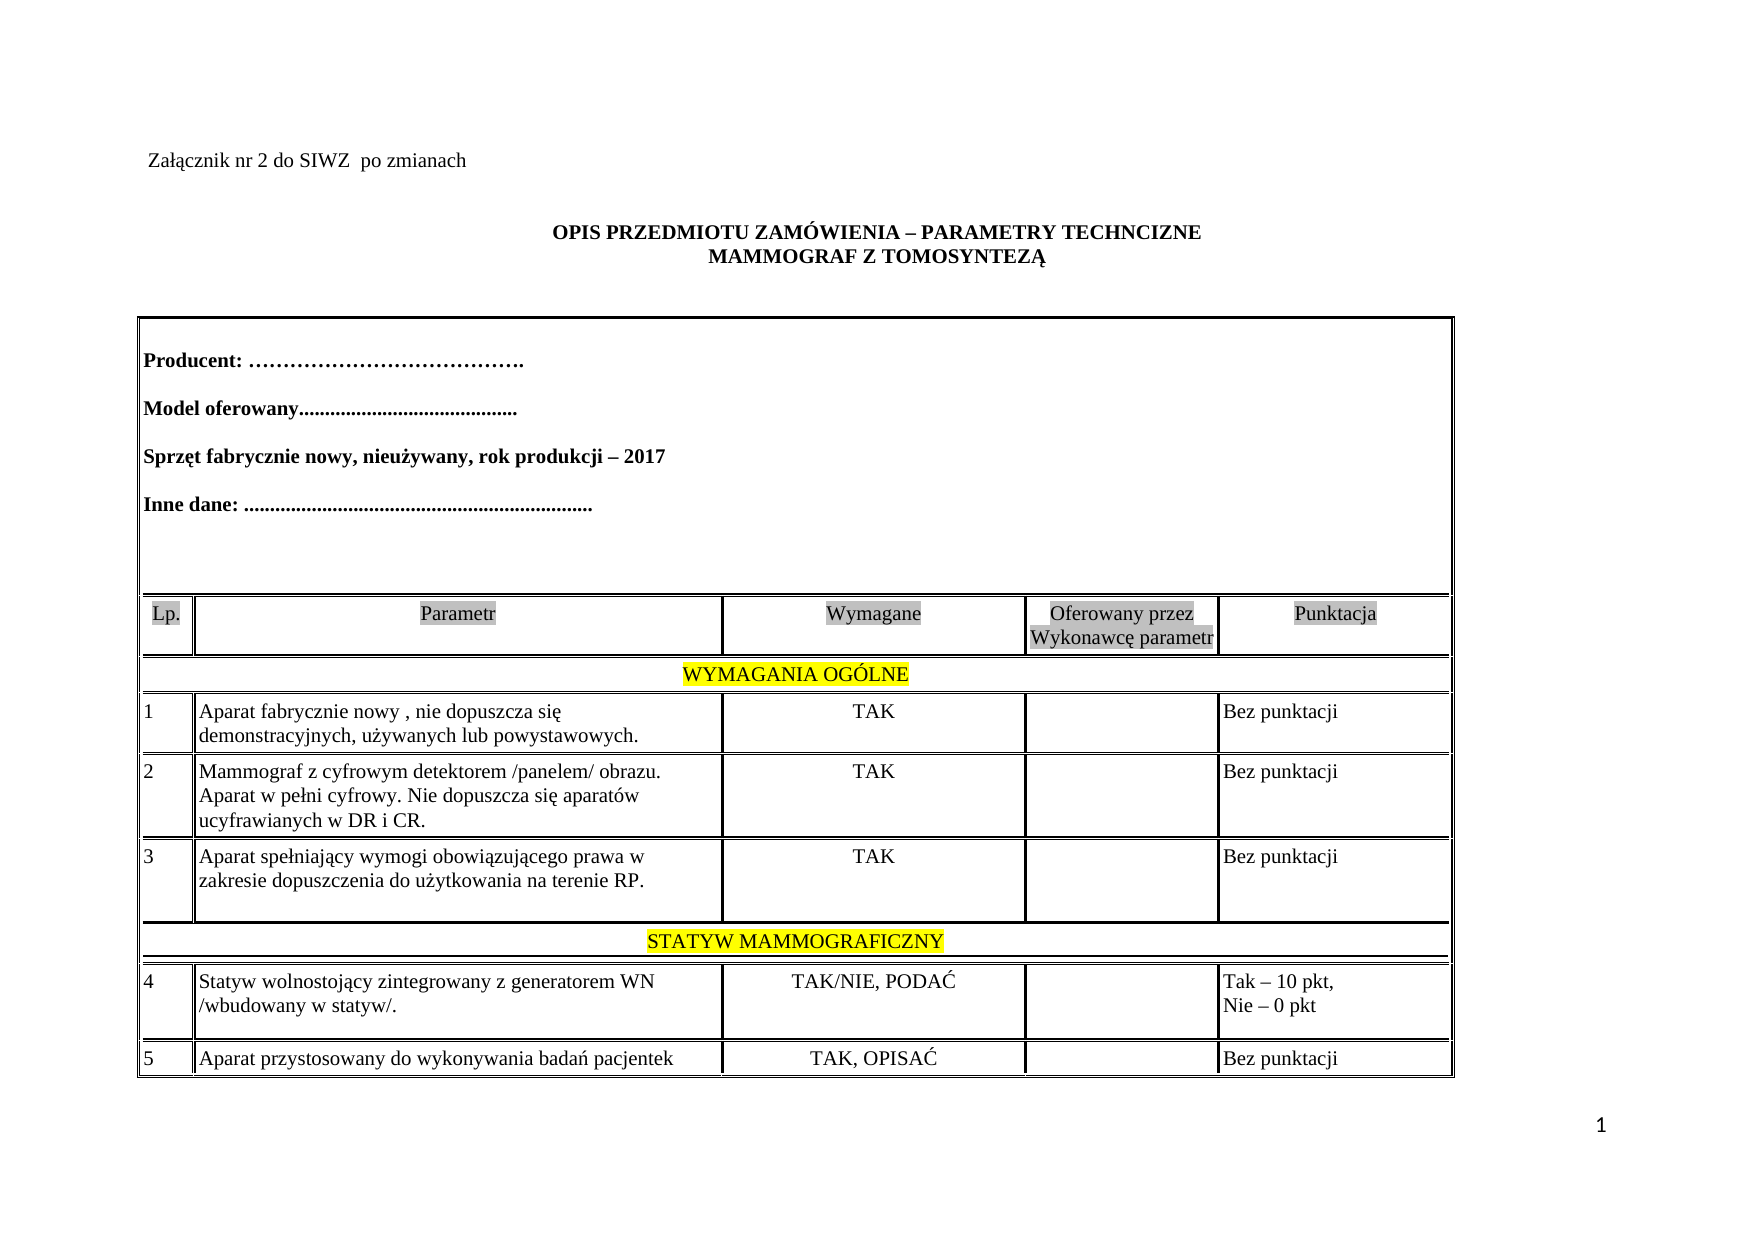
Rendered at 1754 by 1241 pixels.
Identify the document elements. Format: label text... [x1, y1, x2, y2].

table_cell Aparat spełniający wymogi obowiązującego prawa w zakresie dopuszczenia do użytkowania na terenie RP. [196, 840, 721, 921]
table_cell [1027, 965, 1217, 1038]
table_cell [1027, 840, 1217, 921]
table_cell Bez punktacji [1218, 691, 1453, 751]
table_cell 5 [140, 1038, 194, 1075]
table_cell [1025, 1042, 1218, 1075]
table_cell [1027, 694, 1217, 751]
table_cell [1027, 755, 1217, 836]
table_cell Bez punktacji [1220, 751, 1452, 836]
table_cell 1 [139, 691, 194, 751]
table_cell Oferowany przez Wykonawcę parametr [1027, 597, 1217, 654]
table_cell Mammograf z cyfrowym detektorem /panelem/ obrazu. Aparat w pełni cyfrowy. Nie dopuszcza się aparatów ucyfrawianych w DR i CR. [196, 755, 721, 836]
table_cell WYMAGANIA OGÓLNE [140, 654, 1452, 691]
table_cell TAK [724, 755, 1024, 836]
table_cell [194, 1042, 722, 1075]
table_cell Tak – 10 pkt, Nie – 0 pkt [1218, 961, 1452, 1038]
text MAMMOGRAF Z TOMOSYNTEZĄ [148, 244, 1606, 268]
table_cell Lp. [140, 593, 192, 654]
table_cell 4 [140, 961, 194, 1038]
table_cell Punktacja [1220, 593, 1452, 654]
table_cell Aparat fabrycznie nowy , nie dopuszcza się demonstracyjnych, używanych lub powystawowych. [196, 694, 721, 751]
table_cell Bez punktacji [1218, 1038, 1452, 1075]
text Załącznik nr 2 do SIWZ po zmianach [148, 148, 1606, 172]
table_cell TAK [724, 694, 1024, 751]
table_cell TAK/NIE, PODAĆ [724, 965, 1024, 1038]
table_header Producent: …………………………………. Model oferowany.......................................... Sprzęt fabrycznie nowy, nieużywany, rok produkcji – 2017 Inne dane: ................................................................... [140, 319, 1451, 593]
table_cell Bez punktacji [1220, 836, 1452, 921]
table_cell Statyw wolnostojący zintegrowany z generatorem WN /wbudowany w statyw/. [196, 965, 721, 1038]
table_cell Parametr [196, 597, 721, 654]
table_cell TAK [724, 840, 1024, 921]
table_cell STATYW MAMMOGRAFICZNY [140, 921, 1451, 961]
table_cell Wymagane [724, 597, 1024, 654]
table_cell 2 [140, 751, 192, 836]
text OPIS PRZEDMIOTU ZAMÓWIENIA – PARAMETRY TECHNCIZNE [148, 220, 1606, 244]
table_cell TAK, OPISAĆ [722, 1042, 1025, 1075]
table_cell 3 [140, 836, 192, 921]
